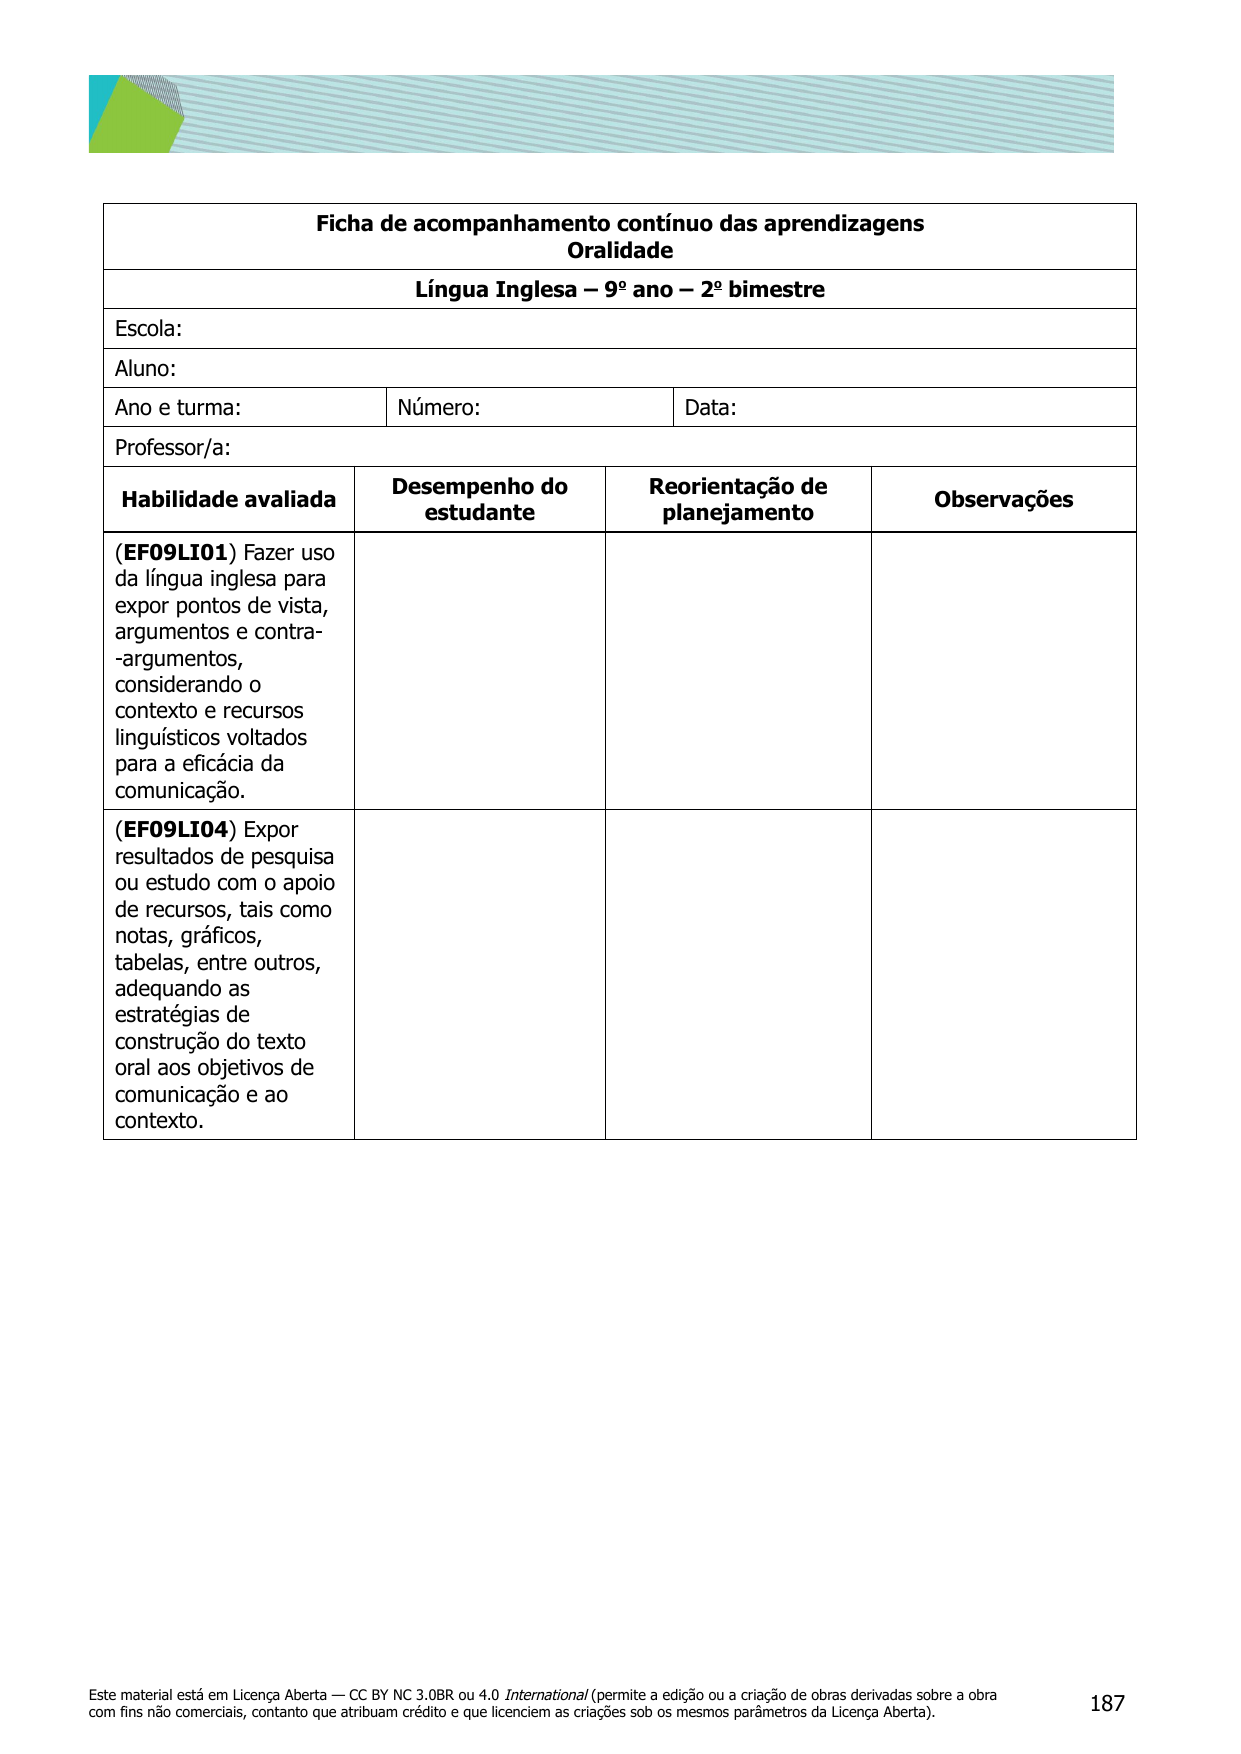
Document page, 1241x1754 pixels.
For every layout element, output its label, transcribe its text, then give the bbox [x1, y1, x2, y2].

table_header Ficha de acompanhamento contínuo das aprendizagens Oralidade [104, 204, 1136, 269]
table_cell Observações [872, 467, 1136, 531]
table_cell Professor/a: [104, 427, 1136, 466]
table_cell Habilidade avaliada [104, 467, 354, 531]
table_cell Escola: [104, 309, 1136, 347]
table_cell [355, 810, 605, 1139]
table_cell (EF09LI04) Expor resultados de pesquisa ou estudo com o apoio de recursos, tais como notas, gráficos, tabelas, entre outros, adequando as estratégias de construção do texto oral aos objetivos de comunicação e ao contexto. [104, 810, 354, 1139]
table_cell [606, 533, 871, 809]
table_cell Data: [674, 388, 1136, 426]
table_cell [872, 533, 1136, 809]
table_cell Ano e turma: [104, 388, 386, 426]
table_cell [872, 810, 1136, 1139]
picture [88, 75, 1114, 153]
table_cell [355, 533, 605, 809]
table_cell (EF09LI01) Fazer uso da língua inglesa para expor pontos de vista, argumentos e contra- -argumentos, considerando o contexto e recursos linguísticos voltados para a eficácia da comunicação. [104, 533, 354, 809]
table_cell Língua Inglesa – 9o ano – 2o bimestre [104, 270, 1136, 308]
table_cell Reorientação de planejamento [606, 467, 871, 531]
table_cell Número: [387, 388, 673, 426]
table_cell Desempenho do estudante [355, 467, 605, 531]
table_cell [606, 810, 871, 1139]
table_cell Aluno: [104, 349, 1136, 387]
